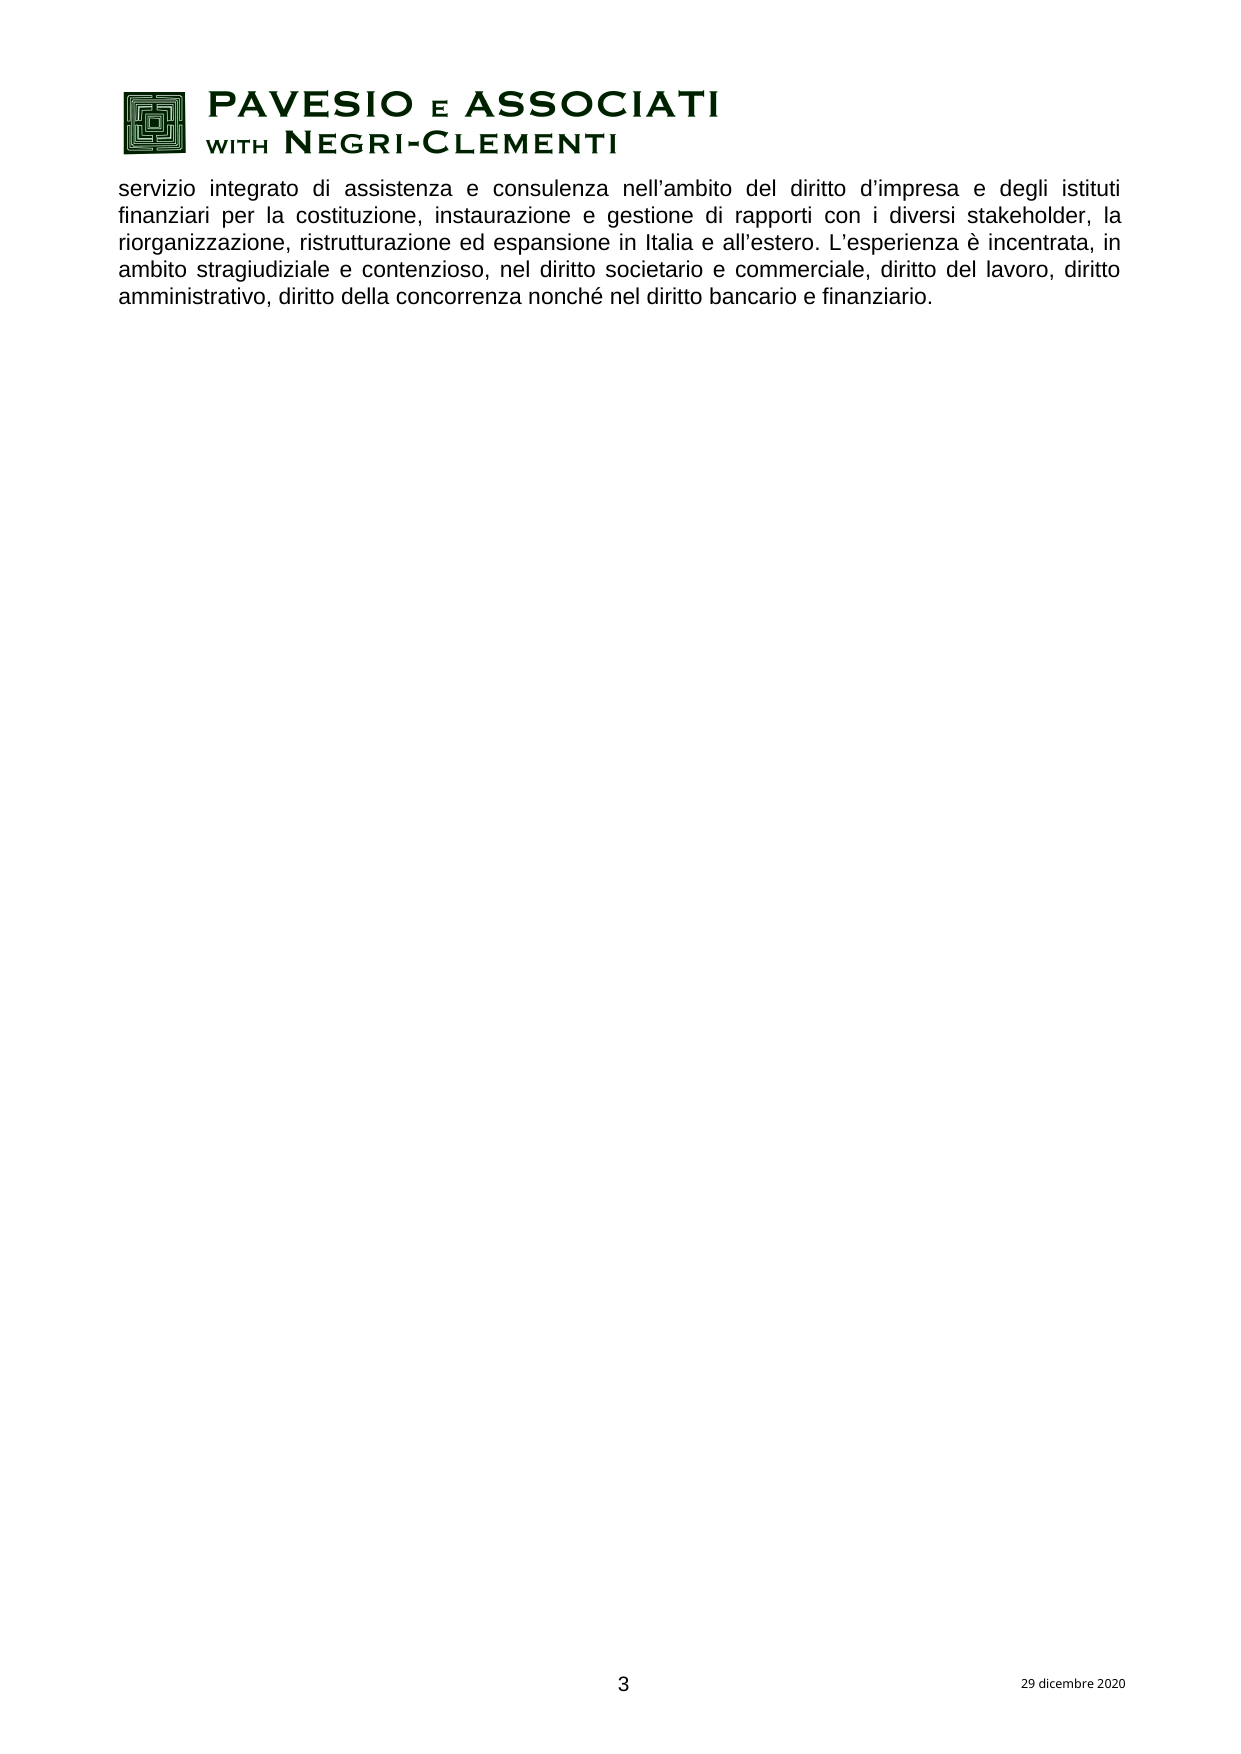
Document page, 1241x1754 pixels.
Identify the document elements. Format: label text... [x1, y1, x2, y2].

picture [118, 83, 724, 161]
